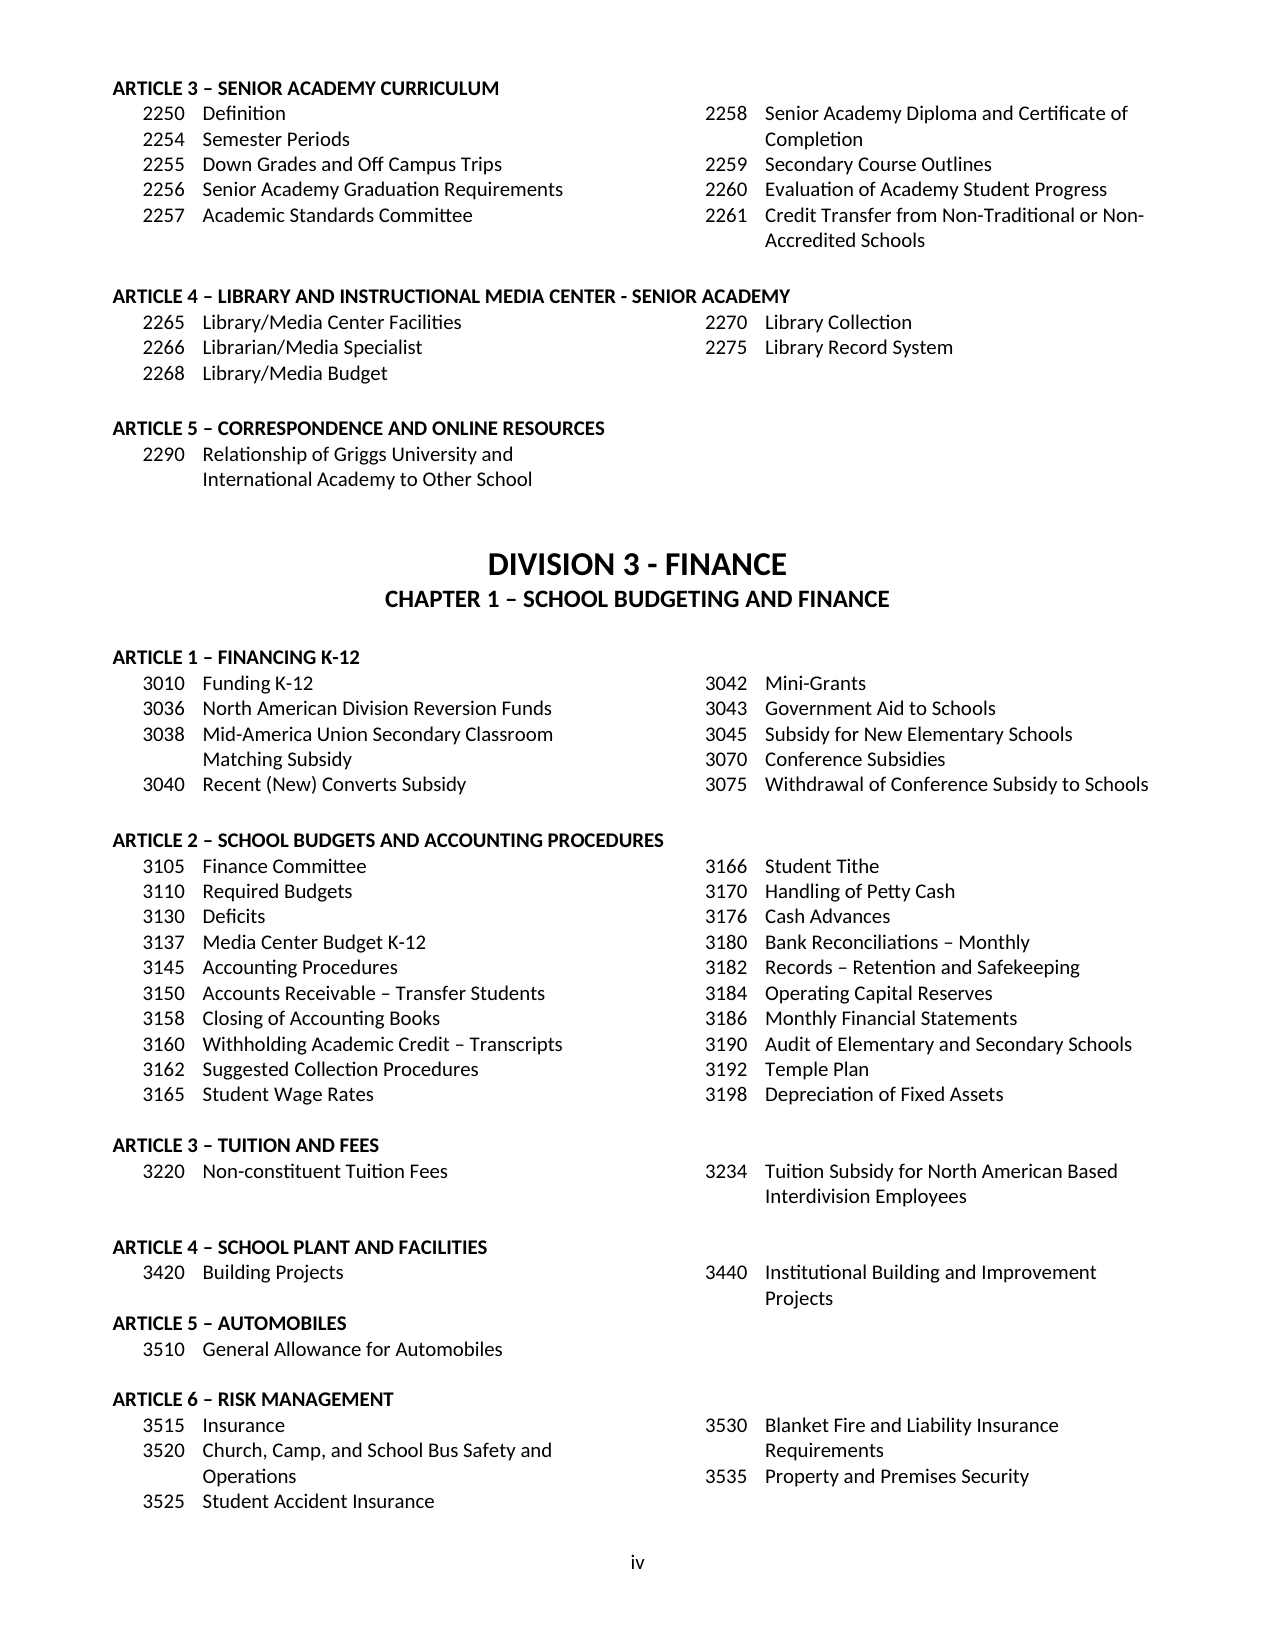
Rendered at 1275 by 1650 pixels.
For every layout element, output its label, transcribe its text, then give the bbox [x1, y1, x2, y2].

text DIVISION 3 - FINANCE [112, 543, 1162, 583]
text 3042 Mini-Grants [705, 670, 1162, 695]
text 3170 Handling of Petty Cash [705, 878, 1162, 904]
text 3075 Withdrawal of Conference Subsidy to Schools [705, 772, 1162, 797]
text 2255 Down Grades and Off Campus Trips [142, 151, 600, 177]
text 3045 Subsidy for New Elementary Schools [705, 721, 1162, 746]
text 2261 Credit Transfer from Non-Traditional or Non-Accredited Schools [705, 202, 1162, 253]
text 3165 Student Wage Rates [142, 1082, 600, 1107]
text 3105 Finance Committee [142, 853, 600, 878]
text 3525 Student Accident Insurance [142, 1488, 600, 1514]
text 3130 Deficits [142, 904, 600, 929]
text 2270 Library Collection [705, 309, 1162, 334]
text 3510 General Allowance for Automobiles [142, 1336, 1162, 1361]
text 3070 Conference Subsidies [705, 746, 1162, 772]
text ARTICLE 2 – SCHOOL BUDGETS AND ACCOUNTING PROCEDURES [112, 827, 1162, 853]
text 3110 Required Budgets [142, 878, 600, 904]
text 3176 Cash Advances [705, 904, 1162, 929]
text 3043 Government Aid to Schools [705, 695, 1162, 721]
text 3158 Closing of Accounting Books [142, 1005, 600, 1031]
text 3180 Bank Reconciliations – Monthly [705, 929, 1162, 954]
text 3515 Insurance [142, 1412, 600, 1437]
text 2266 Librarian/Media Specialist [142, 334, 600, 360]
text 2259 Secondary Course Outlines [705, 151, 1162, 177]
text 3145 Accounting Procedures [142, 954, 600, 980]
text ARTICLE 4 – SCHOOL PLANT AND FACILITIES [112, 1234, 1162, 1259]
text 3530 Blanket Fire and Liability Insurance Requirements [705, 1412, 1162, 1463]
text 3166 Student Tithe [705, 853, 1162, 878]
text 2256 Senior Academy Graduation Requirements [142, 177, 600, 202]
text 3010 Funding K-12 [142, 670, 600, 695]
text 2260 Evaluation of Academy Student Progress [705, 177, 1162, 202]
text ARTICLE 3 – SENIOR ACADEMY CURRICULUM [112, 75, 1162, 100]
text ARTICLE 5 – CORRESPONDENCE AND ONLINE RESOURCES [112, 416, 1162, 441]
text 3440 Institutional Building and Improvement Projects [705, 1259, 1162, 1310]
text 3038 Mid-America Union Secondary Classroom Matching Subsidy [142, 721, 600, 772]
text 3520 Church, Camp, and School Bus Safety and Operations [142, 1437, 600, 1488]
text ARTICLE 6 – RISK MANAGEMENT [112, 1387, 1162, 1412]
text 3150 Accounts Receivable – Transfer Students [142, 980, 600, 1005]
text 3160 Withholding Academic Credit – Transcripts [142, 1031, 600, 1056]
text 2290 Relationship of Griggs University and International Academy to Other School [142, 441, 600, 492]
text 2250 Definition [142, 100, 600, 126]
text CHAPTER 1 – SCHOOL BUDGETING AND FINANCE [112, 583, 1162, 614]
text 2265 Library/Media Center Facilities [142, 309, 600, 334]
text 2258 Senior Academy Diploma and Certificate of Completion [705, 100, 1162, 151]
text 3182 Records – Retention and Safekeeping [705, 954, 1162, 980]
text 3192 Temple Plan [705, 1056, 1162, 1082]
text 3420 Building Projects [142, 1259, 600, 1285]
text 3162 Suggested Collection Procedures [142, 1056, 600, 1082]
text 2268 Library/Media Budget [142, 360, 600, 385]
text 3137 Media Center Budget K-12 [142, 929, 600, 954]
text 3040 Recent (New) Converts Subsidy [142, 772, 600, 797]
text 3190 Audit of Elementary and Secondary Schools [705, 1031, 1162, 1056]
text 3198 Depreciation of Fixed Assets [705, 1082, 1162, 1107]
text ARTICLE 3 – TUITION AND FEES [112, 1132, 1162, 1158]
text 3184 Operating Capital Reserves [705, 980, 1162, 1005]
text 2275 Library Record System [705, 334, 1162, 360]
text 3036 North American Division Reversion Funds [142, 695, 600, 721]
text 3234 Tuition Subsidy for North American Based Interdivision Employees [705, 1158, 1162, 1209]
text ARTICLE 5 – AUTOMOBILES [112, 1310, 1162, 1336]
text 3186 Monthly Financial Statements [705, 1005, 1162, 1031]
text 2254 Semester Periods [142, 126, 600, 151]
text 3535 Property and Premises Security [705, 1463, 1162, 1488]
text ARTICLE 1 – FINANCING K-12 [112, 644, 1162, 670]
text 2257 Academic Standards Committee [142, 202, 600, 227]
text ARTICLE 4 – LIBRARY AND INSTRUCTIONAL MEDIA CENTER - SENIOR ACADEMY [112, 283, 1162, 309]
text 3220 Non-constituent Tuition Fees [142, 1158, 600, 1183]
